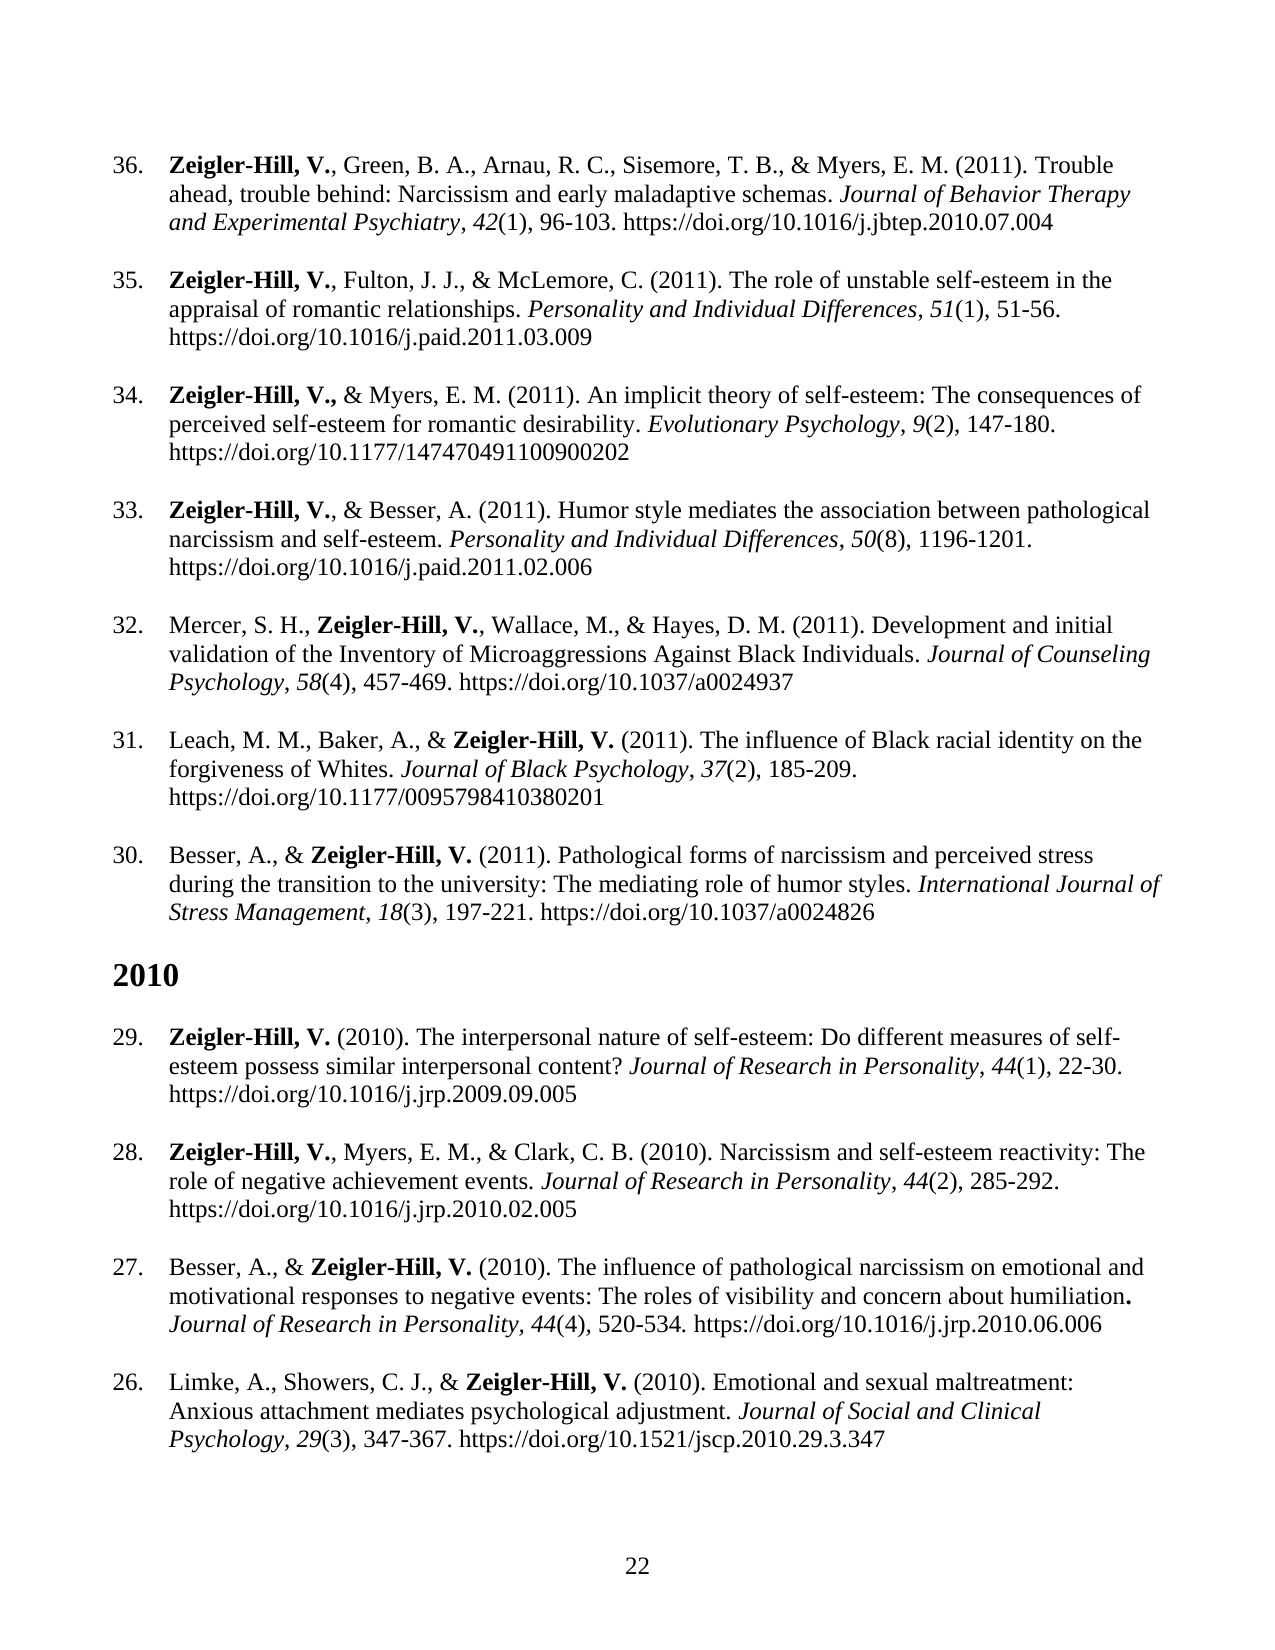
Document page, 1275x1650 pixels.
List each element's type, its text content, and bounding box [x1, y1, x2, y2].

text 34. Zeigler-Hill, V., & Myers, E. M. (2011). An implicit theory of self-esteem: The consequences of perceived self-esteem for romantic desirability. Evolutionary Psychology, 9(2), 147-180. https://doi.org/10.1177/147470491100900202 [112, 380, 1162, 466]
text 29. Zeigler-Hill, V. (2010). The interpersonal nature of self-esteem: Do different measures of self-esteem possess similar interpersonal content? Journal of Research in Personality, 44(1), 22-30. https://doi.org/10.1016/j.jrp.2009.09.005 [112, 1022, 1162, 1108]
text 35. Zeigler-Hill, V., Fulton, J. J., & McLemore, C. (2011). The role of unstable self-esteem in the appraisal of romantic relationships. Personality and Individual Differences, 51(1), 51-56. https://doi.org/10.1016/j.paid.2011.03.009 [112, 265, 1162, 351]
text 36. Zeigler-Hill, V., Green, B. A., Arnau, R. C., Sisemore, T. B., & Myers, E. M. (2011). Trouble ahead, trouble behind: Narcissism and early maladaptive schemas. Journal of Behavior Therapy and Experimental Psychiatry, 42(1), 96-103. https://doi.org/10.1016/j.jbtep.2010.07.004 [112, 150, 1162, 236]
text 30. Besser, A., & Zeigler-Hill, V. (2011). Pathological forms of narcissism and perceived stress during the transition to the university: The mediating role of humor styles. International Journal of Stress Management, 18(3), 197-221. https://doi.org/10.1037/a0024826 [112, 840, 1162, 926]
text 26. Limke, A., Showers, C. J., & Zeigler-Hill, V. (2010). Emotional and sexual maltreatment: Anxious attachment mediates psychological adjustment. Journal of Social and Clinical Psychology, 29(3), 347-367. https://doi.org/10.1521/jscp.2010.29.3.347 [112, 1367, 1162, 1453]
text 33. Zeigler-Hill, V., & Besser, A. (2011). Humor style mediates the association between pathological narcissism and self-esteem. Personality and Individual Differences, 50(8), 1196-1201. https://doi.org/10.1016/j.paid.2011.02.006 [112, 495, 1162, 581]
text 2010 [112, 955, 1162, 993]
text 27. Besser, A., & Zeigler-Hill, V. (2010). The influence of pathological narcissism on emotional and motivational responses to negative events: The roles of visibility and concern about humiliation. Journal of Research in Personality, 44(4), 520-534. https://doi.org/10.1016/j.jrp.2010.06.006 [112, 1252, 1162, 1338]
text 32. Mercer, S. H., Zeigler-Hill, V., Wallace, M., & Hayes, D. M. (2011). Development and initial validation of the Inventory of Microaggressions Against Black Individuals. Journal of Counseling Psychology, 58(4), 457-469. https://doi.org/10.1037/a0024937 [112, 610, 1162, 696]
text 28. Zeigler-Hill, V., Myers, E. M., & Clark, C. B. (2010). Narcissism and self-esteem reactivity: The role of negative achievement events. Journal of Research in Personality, 44(2), 285-292. https://doi.org/10.1016/j.jrp.2010.02.005 [112, 1137, 1162, 1223]
text 31. Leach, M. M., Baker, A., & Zeigler-Hill, V. (2011). The influence of Black racial identity on the forgiveness of Whites. Journal of Black Psychology, 37(2), 185-209. https://doi.org/10.1177/0095798410380201 [112, 725, 1162, 811]
